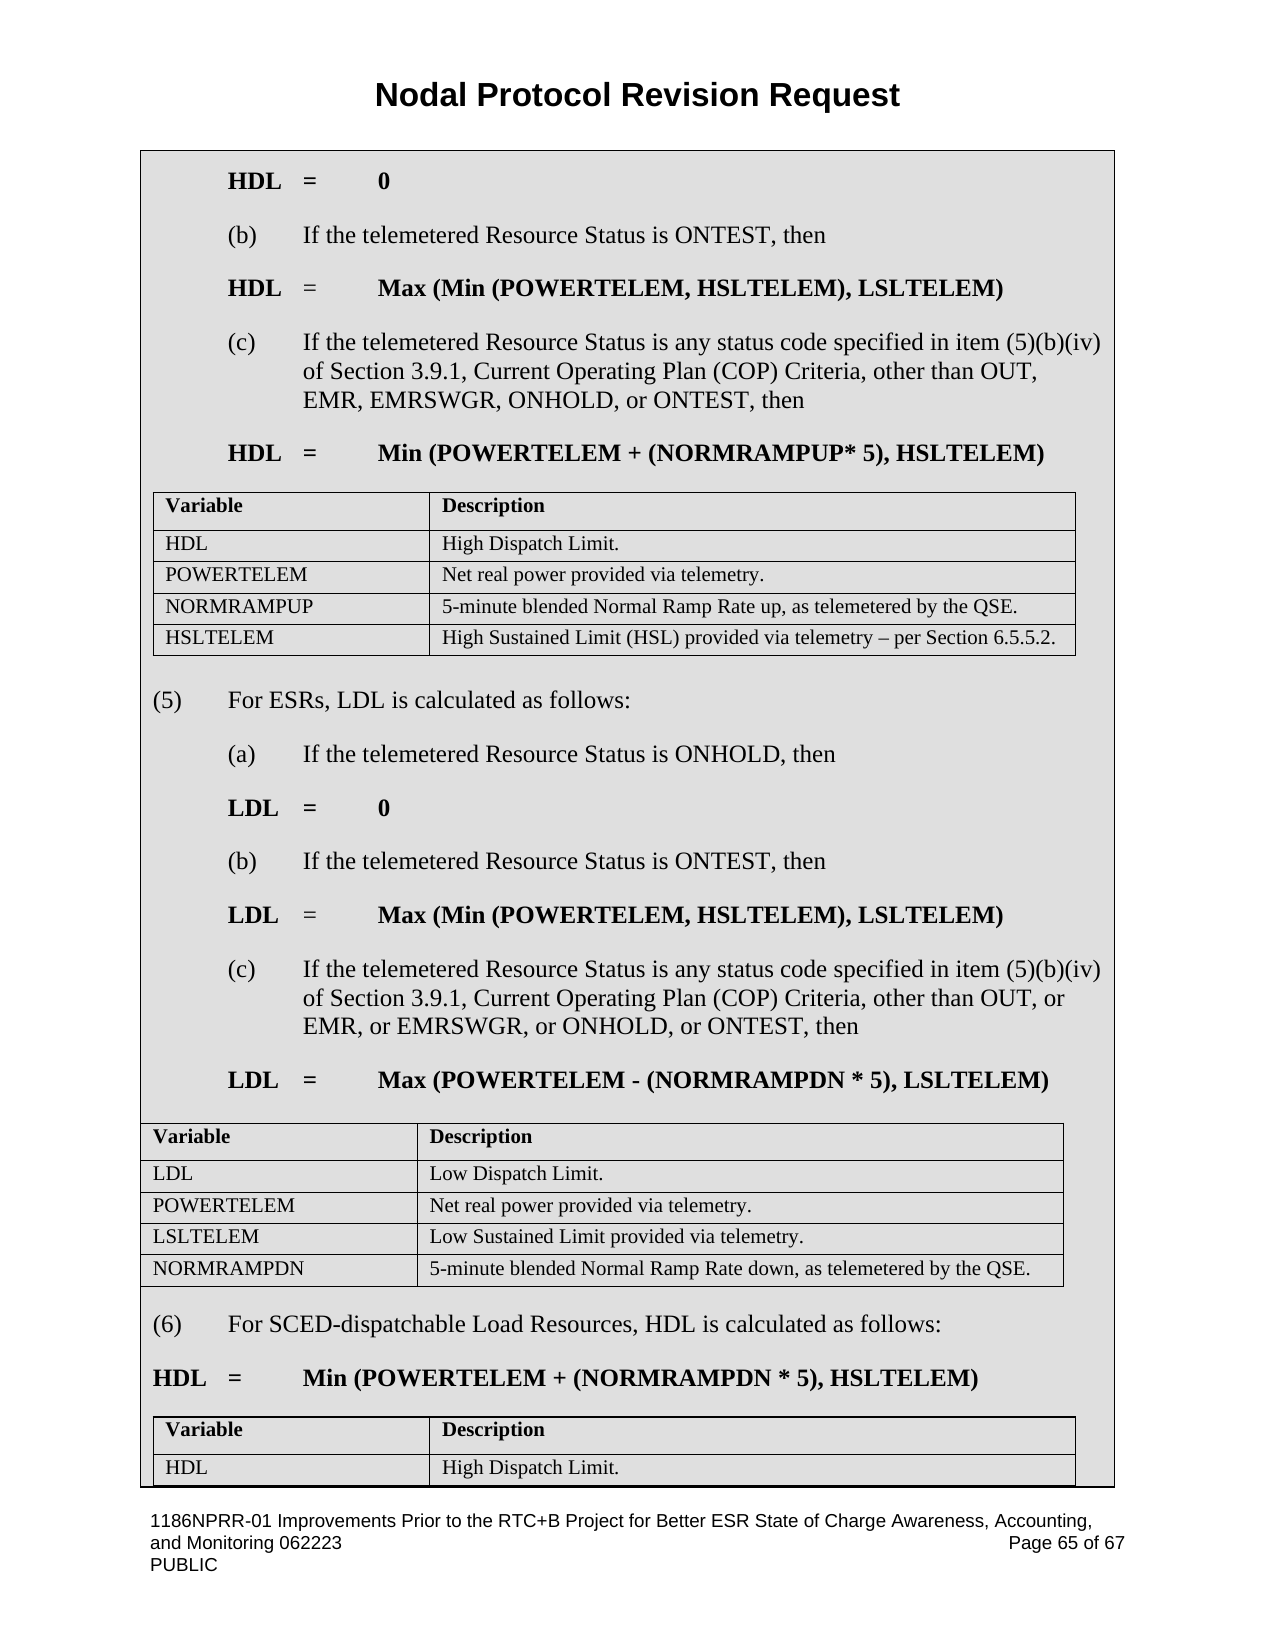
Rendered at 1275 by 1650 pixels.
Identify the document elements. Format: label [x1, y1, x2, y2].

table_header [141, 151, 1114, 1486]
